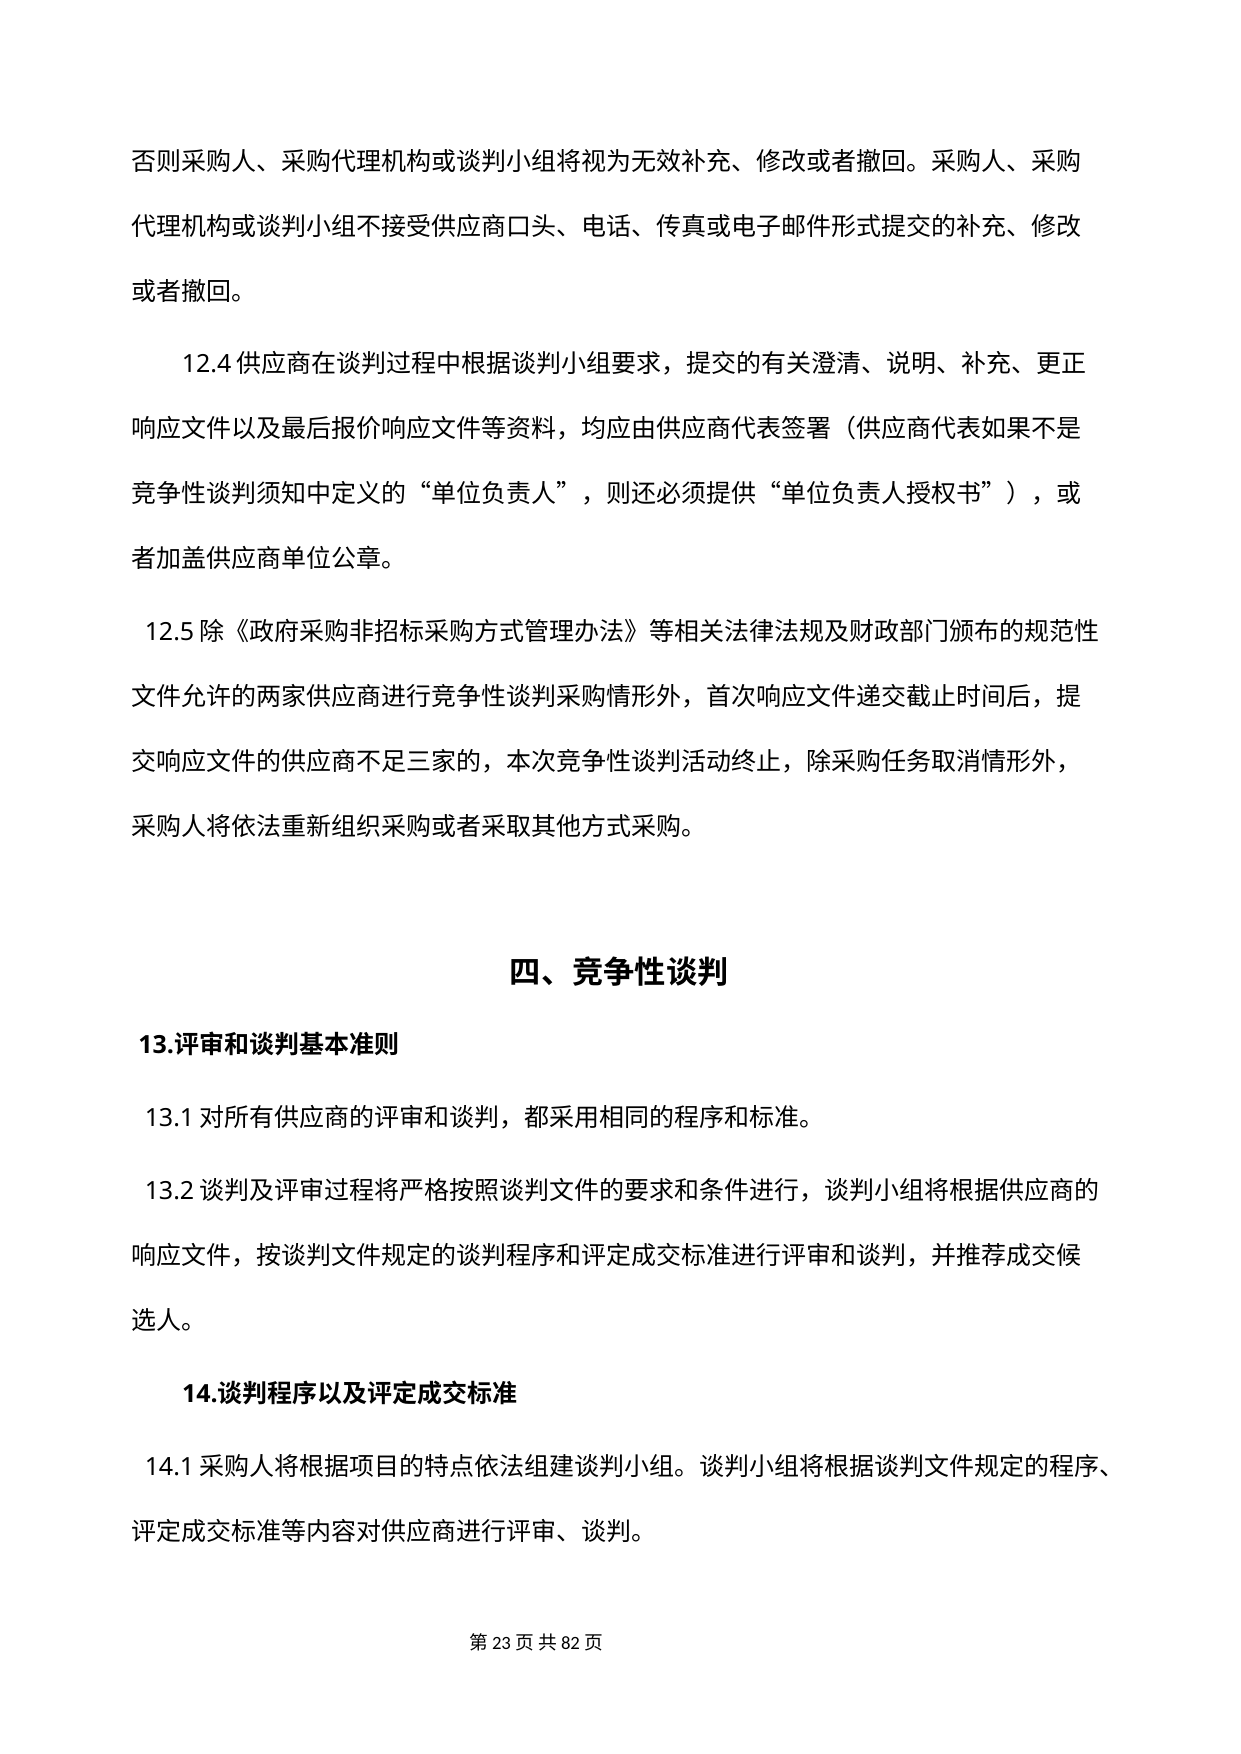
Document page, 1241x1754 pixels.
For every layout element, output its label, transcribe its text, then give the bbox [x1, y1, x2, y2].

text 12.4供应商在谈判过程中根据谈判小组要求，提交的有关澄清、说明、补充、更正响应文件以及最后报价响应文件等资料，均应由供应商代表签署（供应商代表如果不是竞争性谈判须知中定义的“单位负责人”，则还必须提供“单位负责人授权书”），或者加盖供应商单位公章。 [132, 329, 1106, 589]
text 12.5除《政府采购非招标采购方式管理办法》等相关法律法规及财政部门颁布的规范性文件允许的两家供应商进行竞争性谈判采购情形外，首次响应文件递交截止时间后，提交响应文件的供应商不足三家的，本次竞争性谈判活动终止，除采购任务取消情形外，采购人将依法重新组织采购或者采取其他方式采购。 [132, 597, 1106, 857]
text 13.评审和谈判基本准则 [132, 1011, 1106, 1076]
text 13.2谈判及评审过程将严格按照谈判文件的要求和条件进行，谈判小组将根据供应商的响应文件，按谈判文件规定的谈判程序和评定成交标准进行评审和谈判，并推荐成交候选人。 [132, 1156, 1106, 1351]
text 14.谈判程序以及评定成交标准 [132, 1359, 1106, 1424]
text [132, 127, 1106, 322]
text 13.1对所有供应商的评审和谈判，都采用相同的程序和标准。 [132, 1083, 1106, 1148]
text 四、竞争性谈判 [132, 938, 1106, 1003]
text 14.1采购人将根据项目的特点依法组建谈判小组。谈判小组将根据谈判文件规定的程序、评定成交标准等内容对供应商进行评审、谈判。 [132, 1432, 1106, 1562]
